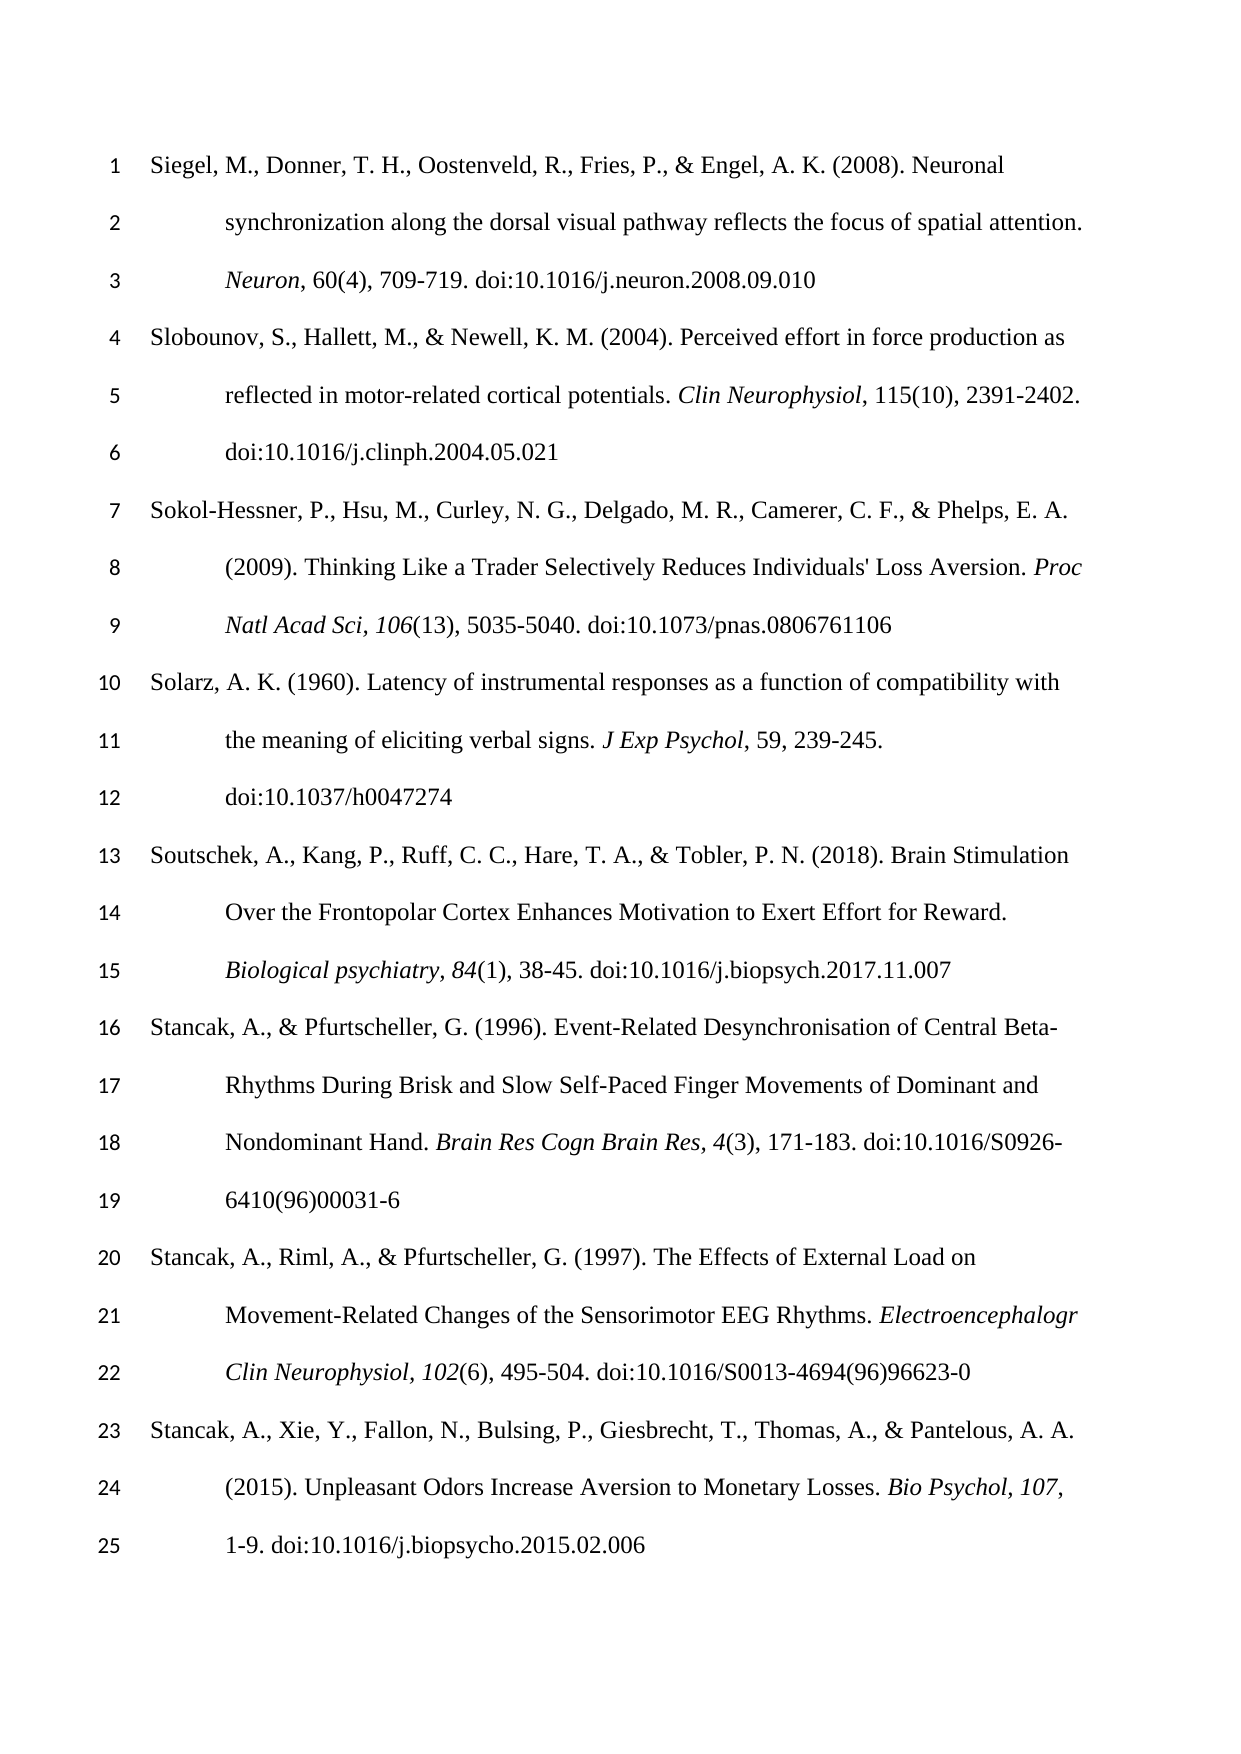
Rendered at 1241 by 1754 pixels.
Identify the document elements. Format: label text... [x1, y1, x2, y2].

text Sokol-Hessner, P., Hsu, M., Curley, N. G., Delgado, M. R., Camerer, C. F., & Phelps, E. A. (2009). Thinking Like a Trader Selectively Reduces Individuals' Loss Aversion. Proc Natl Acad Sci, 106(13), 5035-5040. doi:10.1073/pnas.0806761106 [150, 495, 1090, 639]
text Soutschek, A., Kang, P., Ruff, C. C., Hare, T. A., & Tobler, P. N. (2018). Brain Stimulation Over the Frontopolar Cortex Enhances Motivation to Exert Effort for Reward. Biological psychiatry, 84(1), 38-45. doi:10.1016/j.biopsych.2017.11.007 [150, 840, 1090, 984]
text Solarz, A. K. (1960). Latency of instrumental responses as a function of compatibility with the meaning of eliciting verbal signs. J Exp Psychol, 59, 239-245. doi:10.1037/h0047274 [150, 667, 1090, 811]
text Stancak, A., Riml, A., & Pfurtscheller, G. (1997). The Effects of External Load on Movement-Related Changes of the Sensorimotor EEG Rhythms. Electroencephalogr Clin Neurophysiol, 102(6), 495-504. doi:10.1016/S0013-4694(96)96623-0 [150, 1242, 1090, 1386]
text Stancak, A., & Pfurtscheller, G. (1996). Event-Related Desynchronisation of Central Beta-Rhythms During Brisk and Slow Self-Paced Finger Movements of Dominant and Nondominant Hand. Brain Res Cogn Brain Res, 4(3), 171-183. doi:10.1016/S0926-6410(96)00031-6 [150, 1012, 1090, 1214]
text Siegel, M., Donner, T. H., Oostenveld, R., Fries, P., & Engel, A. K. (2008). Neuronal synchronization along the dorsal visual pathway reflects the focus of spatial attention. Neuron, 60(4), 709-719. doi:10.1016/j.neuron.2008.09.010 [150, 150, 1090, 294]
text Stancak, A., Xie, Y., Fallon, N., Bulsing, P., Giesbrecht, T., Thomas, A., & Pantelous, A. A. (2015). Unpleasant Odors Increase Aversion to Monetary Losses. Bio Psychol, 107, 1-9. doi:10.1016/j.biopsycho.2015.02.006 [150, 1415, 1090, 1559]
text Slobounov, S., Hallett, M., & Newell, K. M. (2004). Perceived effort in force production as reflected in motor-related cortical potentials. Clin Neurophysiol, 115(10), 2391-2402. doi:10.1016/j.clinph.2004.05.021 [150, 322, 1090, 466]
